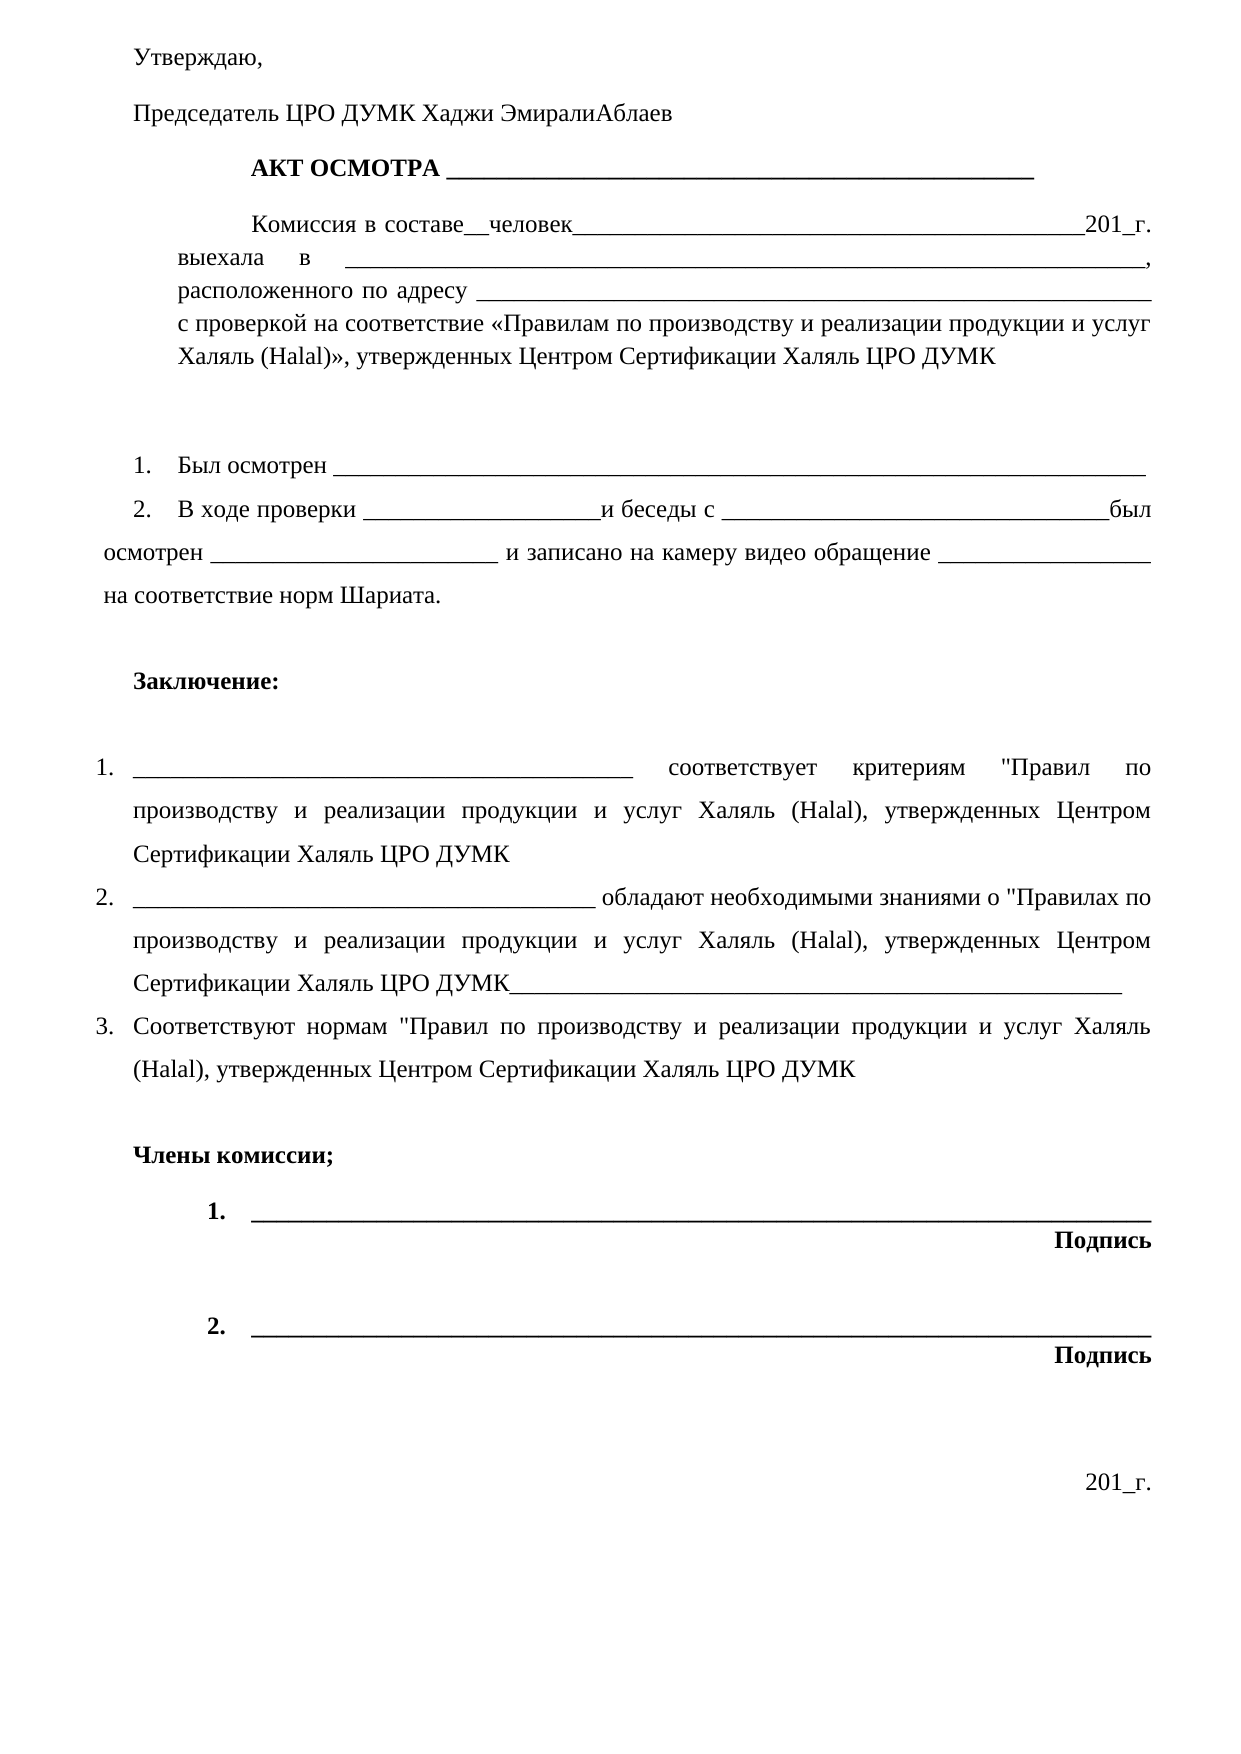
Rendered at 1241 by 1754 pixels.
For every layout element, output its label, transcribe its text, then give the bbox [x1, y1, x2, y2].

text Заключение: [103, 666, 1152, 695]
list ________________________________________________________________________ [177, 1196, 1152, 1225]
list ________________________________________________________________________ [177, 1311, 1152, 1340]
list В ходе проверки ___________________и беседы с _______________________________был осмотрен _______________________ и записано на камеру видео обращение _________________ на соответствие норм Шариата. [103, 494, 1152, 609]
list Подпись [177, 1225, 1152, 1254]
list Соответствуют нормам "Правил по производству и реализации продукции и услуг Халяль (Halal), утвержденных Центром Сертификации Халяль ЦРО ДУМК [95, 1011, 1152, 1083]
list Подпись [177, 1340, 1152, 1369]
list Был осмотрен _________________________________________________________________ [103, 451, 1152, 479]
text Члены комиссии; [103, 1141, 1152, 1169]
text 201_г. [103, 1467, 1152, 1496]
list _____________________________________ обладают необходимыми знаниями о "Правилах по производству и реализации продукции и услуг Халяль (Halal), утвержденных Центром Сертификации Халяль ЦРО ДУМК_________________________________________________ [95, 882, 1152, 997]
text Утверждаю, [103, 42, 1152, 71]
text АКТ ОСМОТРА _______________________________________________ [103, 153, 1152, 182]
text Председатель ЦРО ДУМК Хаджи ЭмиралиАблаев [103, 98, 1152, 126]
list ________________________________________ соответствует критериям "Правил по производству и реализации продукции и услуг Халяль (Halal), утвержденных Центром Сертификации Халяль ЦРО ДУМК [95, 752, 1152, 867]
text Комиссия в составе__человек_________________________________________201_г. выехала в ________________________________________________________________, расположенного по адресу ______________________________________________________ с проверкой на соответствие «Правилам по производству и реализации продукции и услуг Халяль (Halal)», утвержденных Центром Сертификации Халяль ЦРО ДУМК [177, 209, 1152, 370]
